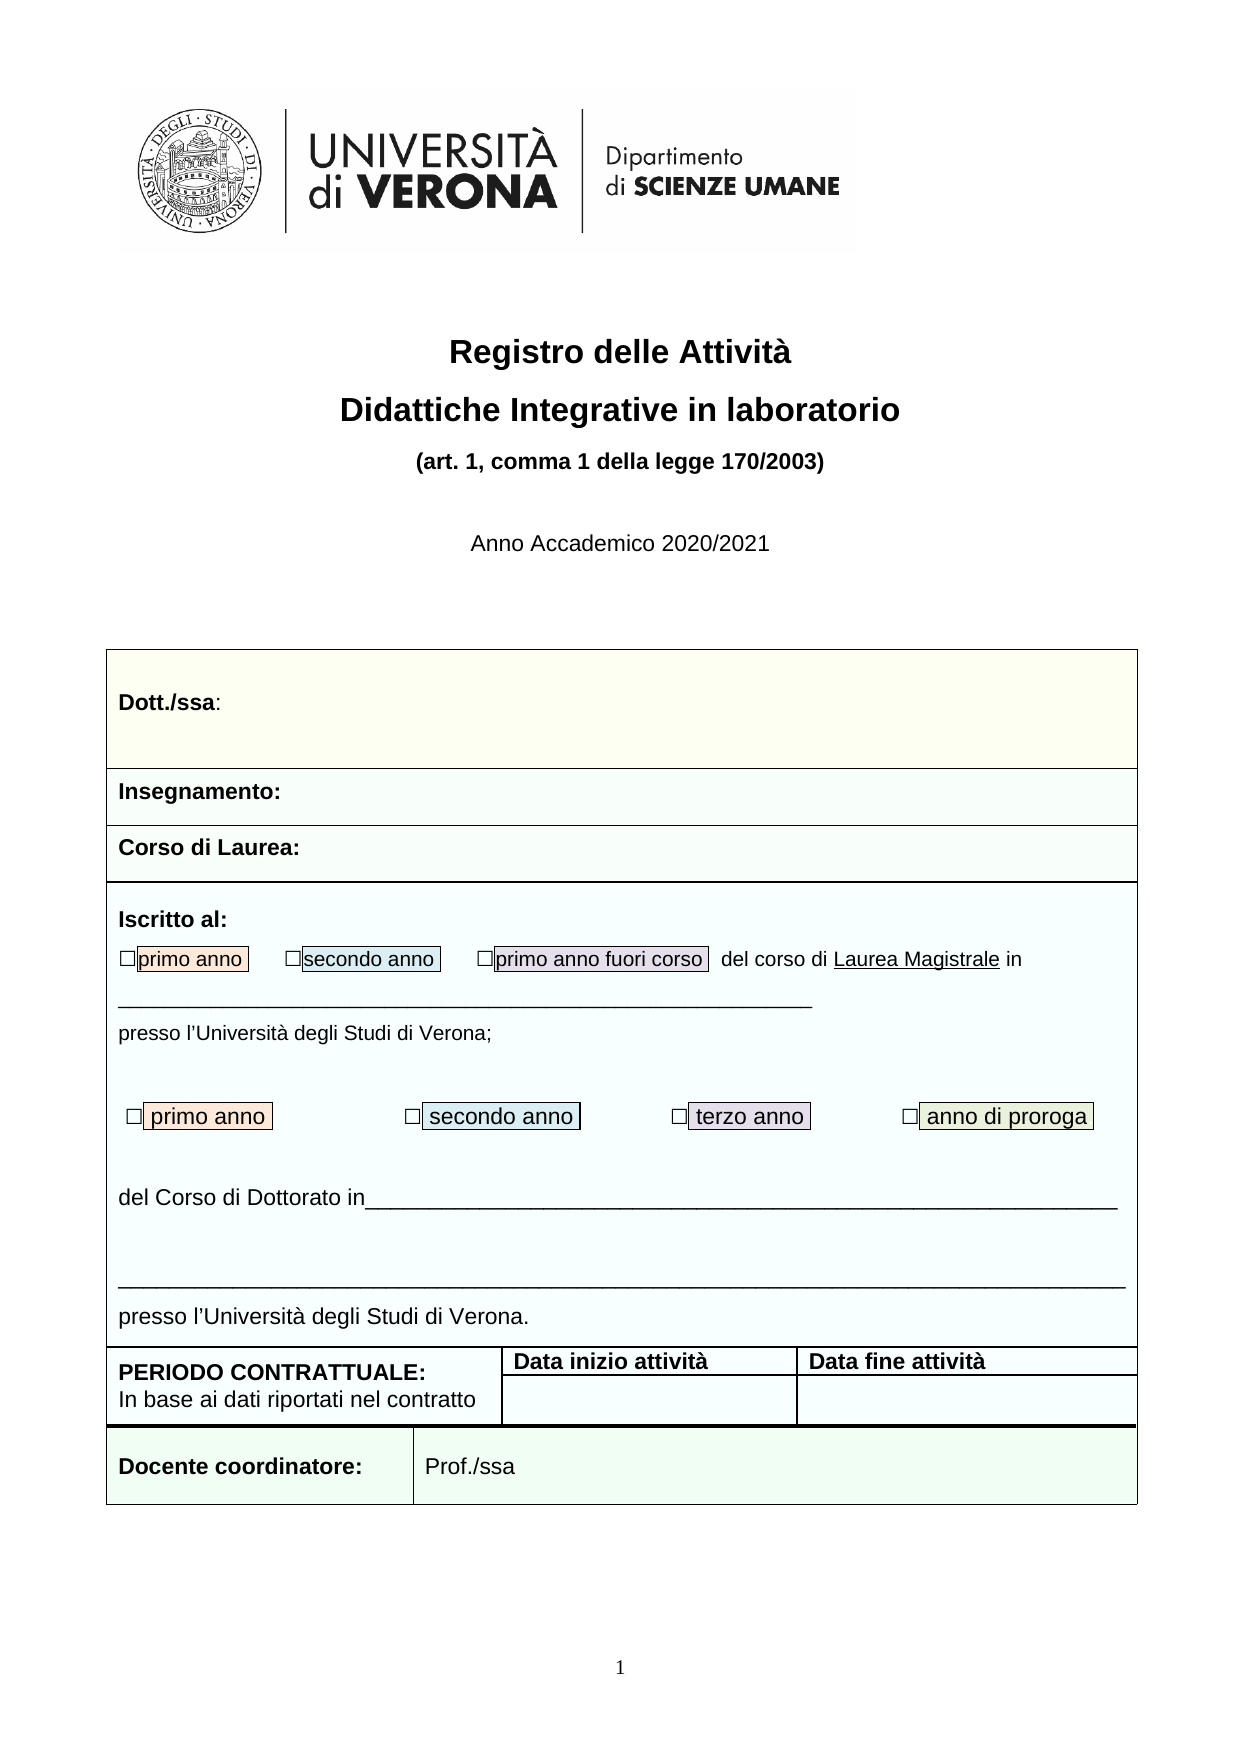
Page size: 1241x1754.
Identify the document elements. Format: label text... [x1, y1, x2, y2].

text (art. 1, comma 1 della legge 170/2003) [118, 448, 1122, 474]
picture [118, 88, 859, 253]
table_cell Data inizio attività [503, 1348, 796, 1374]
table_cell [798, 1376, 1137, 1423]
table_cell Data fine attività [798, 1348, 1137, 1374]
table_header Dott./ssa: [107, 650, 1137, 768]
text Registro delle Attività [118, 332, 1122, 371]
table_cell Insegnamento: [107, 769, 1137, 824]
table_cell Prof./ssa [414, 1424, 1137, 1503]
table_header Iscritto al: primo anno secondo anno primo anno fuori corso del corso di Laurea Magistrale in ____________________________________________________________ presso l’Università degli Studi di Verona; primo anno secondo anno terzo anno anno di proroga. del Corso di Dottorato in___________________________________________________________ _______________________________________________________________________________ presso l’Università degli Studi di Verona. [107, 883, 1137, 1346]
text Didattiche Integrative in laboratorio [118, 390, 1122, 428]
table_cell PERIODO CONTRATTUALE: In base ai dati riportati nel contratto [107, 1348, 501, 1423]
table_cell [503, 1376, 796, 1423]
table_cell Docente coordinatore: [107, 1428, 413, 1503]
table_cell Corso di Laurea: [107, 826, 1137, 881]
text Anno Accademico 2020/2021 [118, 530, 1122, 557]
